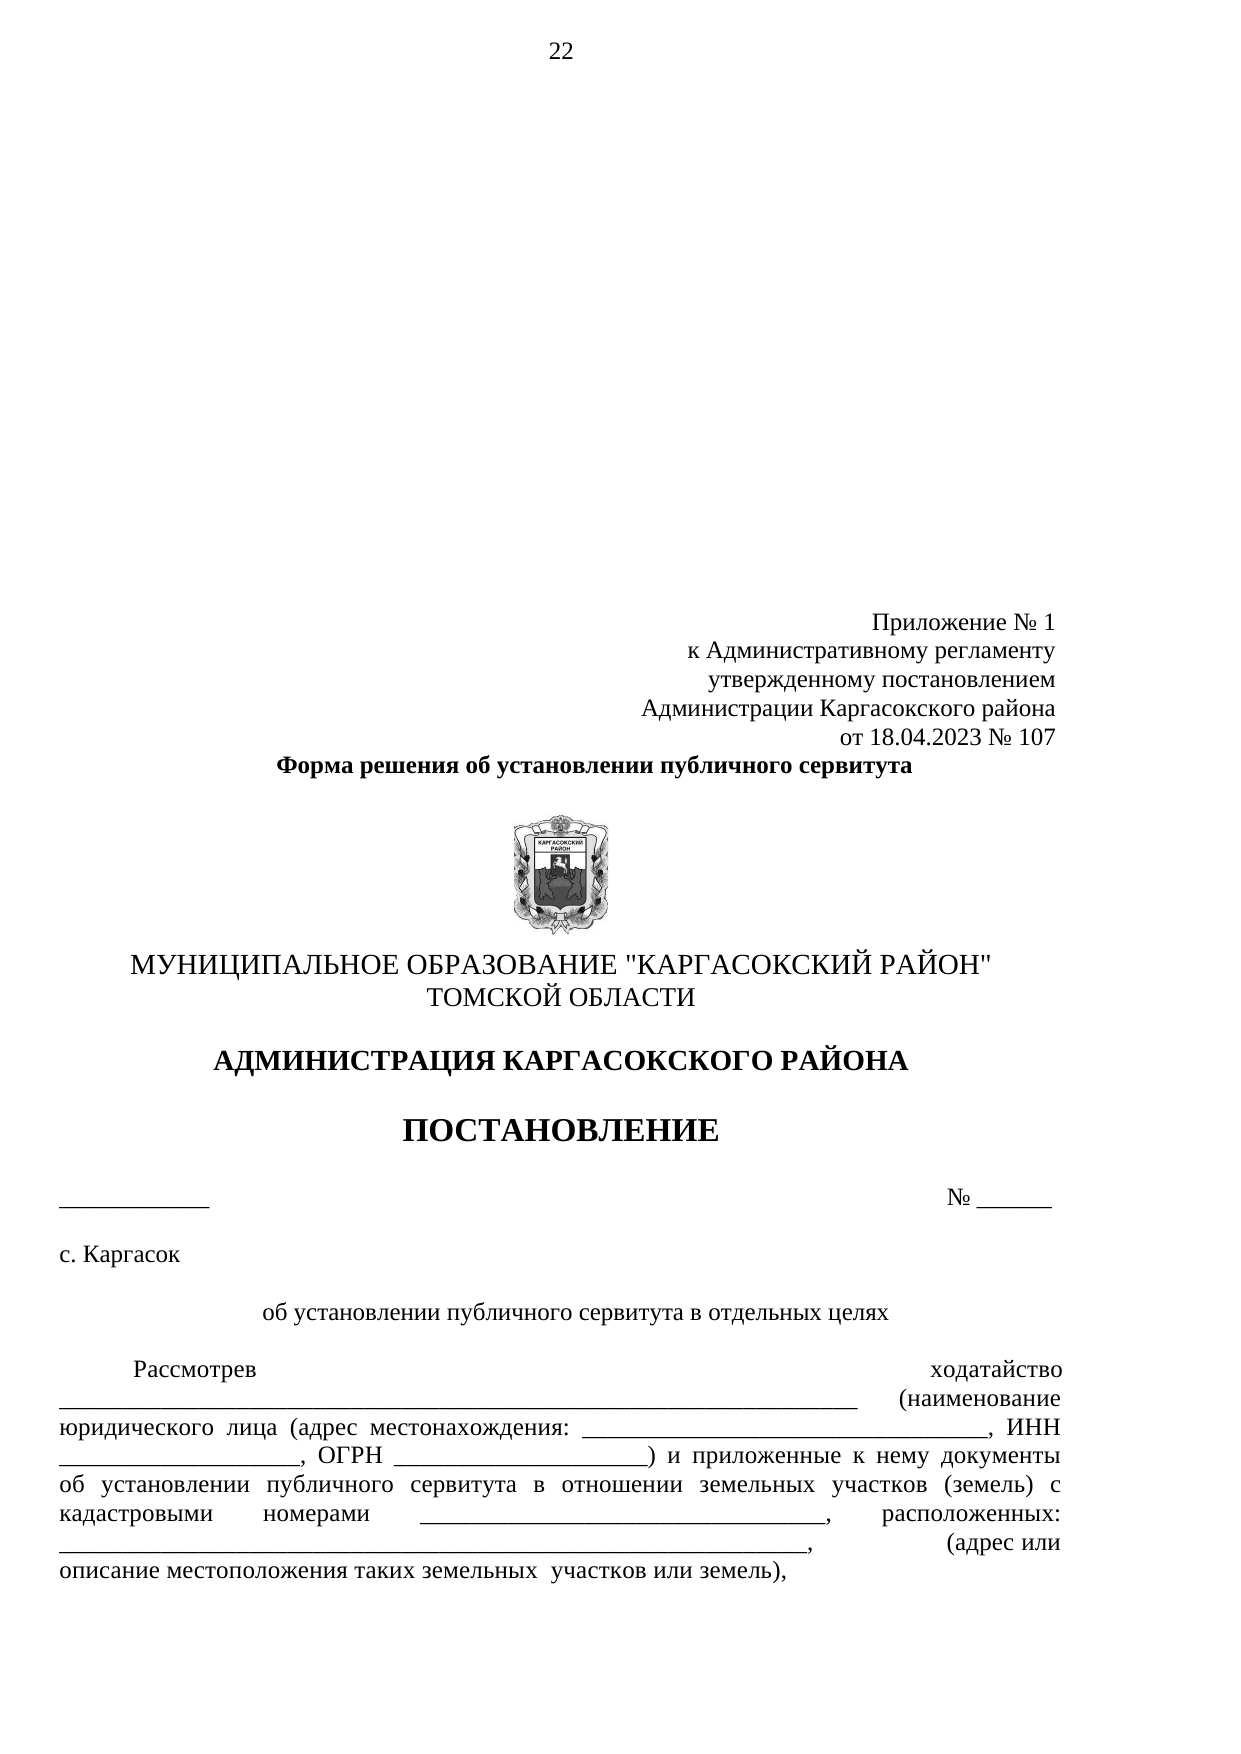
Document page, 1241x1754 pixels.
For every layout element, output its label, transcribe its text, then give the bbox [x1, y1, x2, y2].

text Приложение № 1 [59, 607, 1056, 636]
title ПОСТАНОВЛЕНИЕ [59, 1110, 1063, 1148]
text Форма решения об установлении публичного сервитута [59, 751, 1056, 779]
text к Административному регламенту [59, 636, 1056, 664]
text утвержденному постановлением [59, 664, 1056, 693]
text об установлении публичного сервитута в отдельных целях [59, 1297, 1063, 1326]
text от 18.04.2023 № 107 [59, 722, 1056, 751]
text Администрации Каргасокского района [59, 693, 1056, 722]
title АДМИНИСТРАЦИЯ КАРГАСОКСКОГО РАЙОНА [59, 1043, 1063, 1076]
title МУНИЦИПАЛЬНОЕ ОБРАЗОВАНИЕ "КАРГАСОКСКИЙ РАЙОН" [59, 947, 1063, 981]
text Рассмотрев ходатайство _______________________________________________________________ (наименование юридического лица (адрес местонахождения: ________________________________, ИНН ___________________, ОГРН ____________________) и приложенные к нему документы об установлении публичного сервитута в отношении земельных участков (земель) с кадастровыми номерами ________________________________, расположенных: ___________________________________________________________, (адрес или описание местоположения таких земельных участков или земель), [59, 1354, 1063, 1584]
title ТОМСКОЙ ОБЛАСТИ [59, 981, 1063, 1012]
title ____________ № ______ [59, 1182, 1063, 1211]
title с. Каргасок [59, 1239, 1063, 1268]
